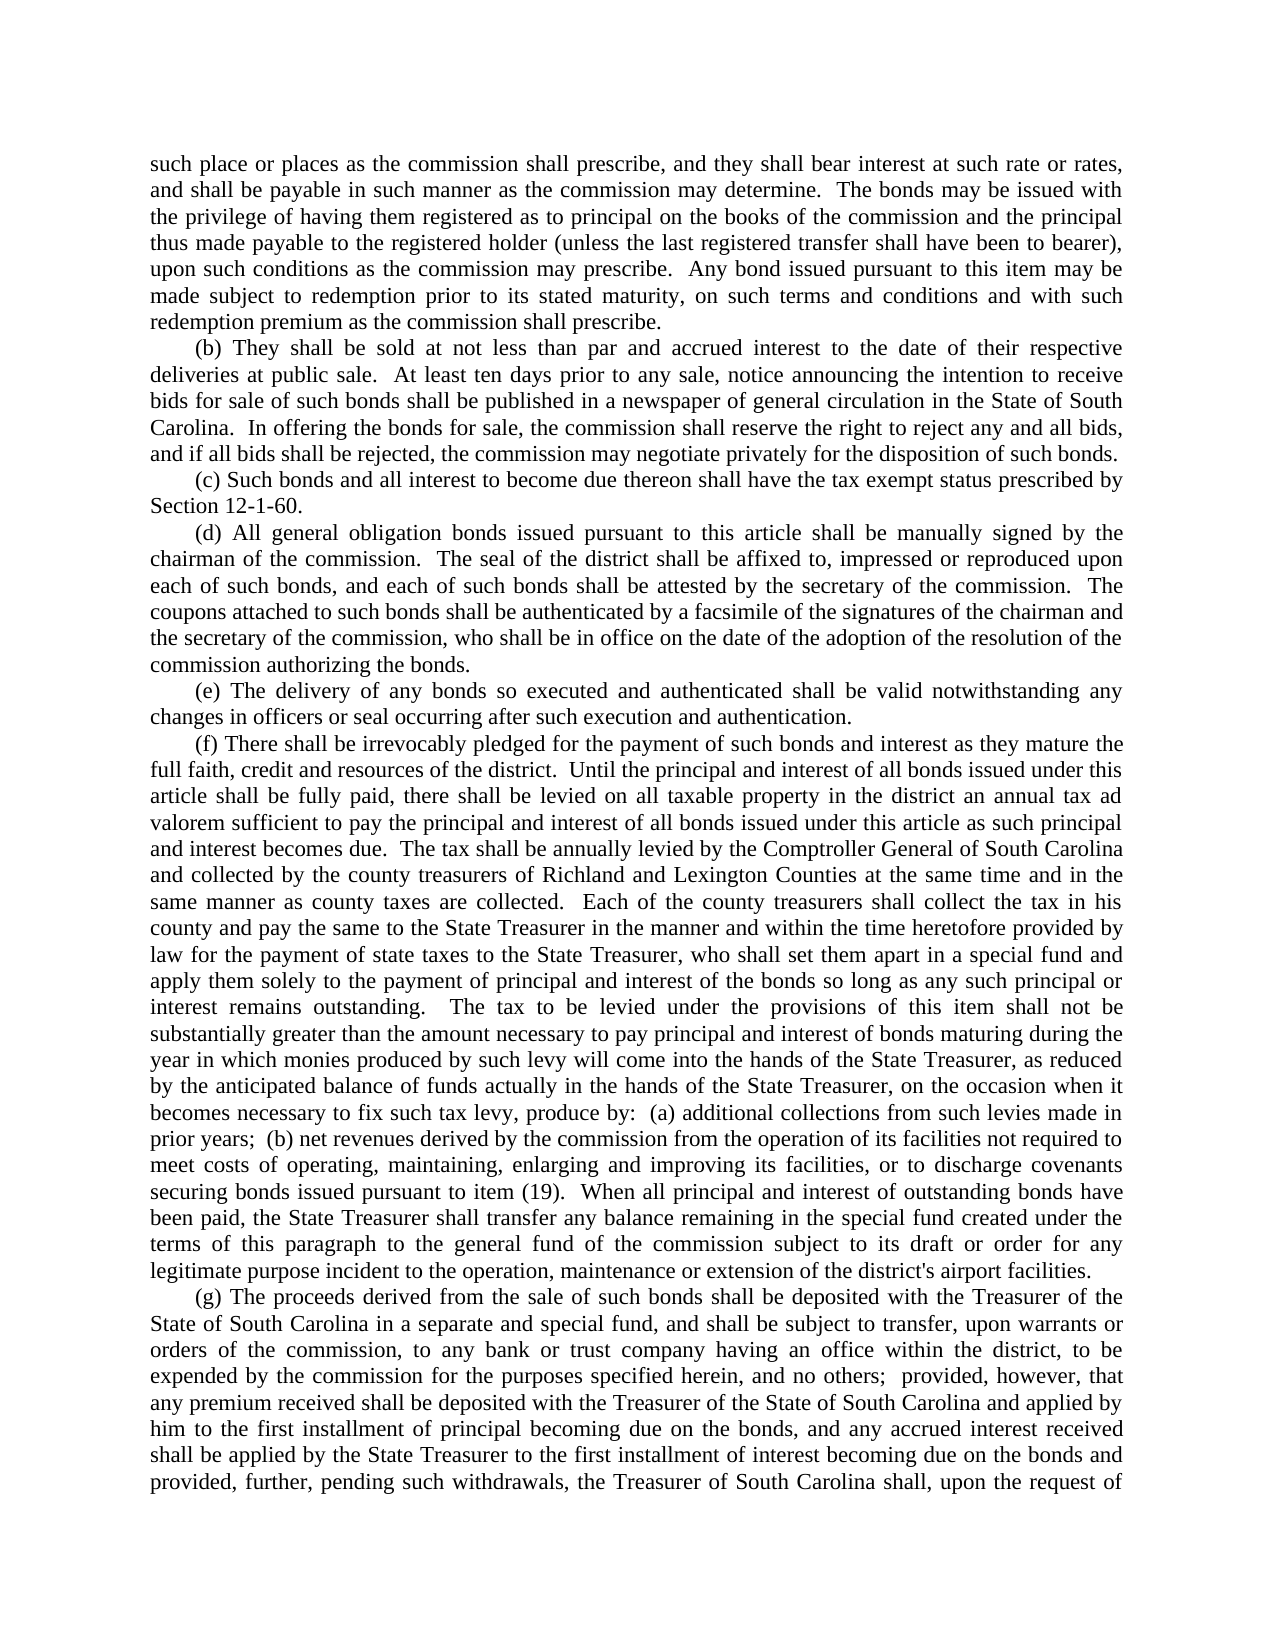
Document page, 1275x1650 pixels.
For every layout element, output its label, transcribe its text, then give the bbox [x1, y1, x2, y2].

text (e) The delivery of any bonds so executed and authenticated shall be valid notwithstanding any changes in officers or seal occurring after such execution and authentication. [150, 677, 1125, 730]
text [150, 150, 1125, 334]
text (b) They shall be sold at not less than par and accrued interest to the date of their respective deliveries at public sale. At least ten days prior to any sale, notice announcing the intention to receive bids for sale of such bonds shall be published in a newspaper of general circulation in the State of South Carolina. In offering the bonds for sale, the commission shall reserve the right to reject any and all bids, and if all bids shall be rejected, the commission may negotiate privately for the disposition of such bonds. [150, 334, 1125, 466]
text (d) All general obligation bonds issued pursuant to this article shall be manually signed by the chairman of the commission. The seal of the district shall be affixed to, impressed or reproduced upon each of such bonds, and each of such bonds shall be attested by the secretary of the commission. The coupons attached to such bonds shall be authenticated by a facsimile of the signatures of the chairman and the secretary of the commission, who shall be in office on the date of the adoption of the resolution of the commission authorizing the bonds. [150, 519, 1125, 677]
text (f) There shall be irrevocably pledged for the payment of such bonds and interest as they mature the full faith, credit and resources of the district. Until the principal and interest of all bonds issued under this article shall be fully paid, there shall be levied on all taxable property in the district an annual tax ad valorem sufficient to pay the principal and interest of all bonds issued under this article as such principal and interest becomes due. The tax shall be annually levied by the Comptroller General of South Carolina and collected by the county treasurers of Richland and Lexington Counties at the same time and in the same manner as county taxes are collected. Each of the county treasurers shall collect the tax in his county and pay the same to the State Treasurer in the manner and within the time heretofore provided by law for the payment of state taxes to the State Treasurer, who shall set them apart in a special fund and apply them solely to the payment of principal and interest of the bonds so long as any such principal or interest remains outstanding. The tax to be levied under the provisions of this item shall not be substantially greater than the amount necessary to pay principal and interest of bonds maturing during the year in which monies produced by such levy will come into the hands of the State Treasurer, as reduced by the anticipated balance of funds actually in the hands of the State Treasurer, on the occasion when it becomes necessary to fix such tax levy, produce by: (a) additional collections from such levies made in prior years; (b) net revenues derived by the commission from the operation of its facilities not required to meet costs of operating, maintaining, enlarging and improving its facilities, or to discharge covenants securing bonds issued pursuant to item (19). When all principal and interest of outstanding bonds have been paid, the State Treasurer shall transfer any balance remaining in the special fund created under the terms of this paragraph to the general fund of the commission subject to its draft or order for any legitimate purpose incident to the operation, maintenance or extension of the district's airport facilities. [150, 730, 1125, 1283]
text (c) Such bonds and all interest to become due thereon shall have the tax exempt status prescribed by Section 12-1-60. [150, 466, 1125, 519]
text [150, 1283, 1125, 1494]
